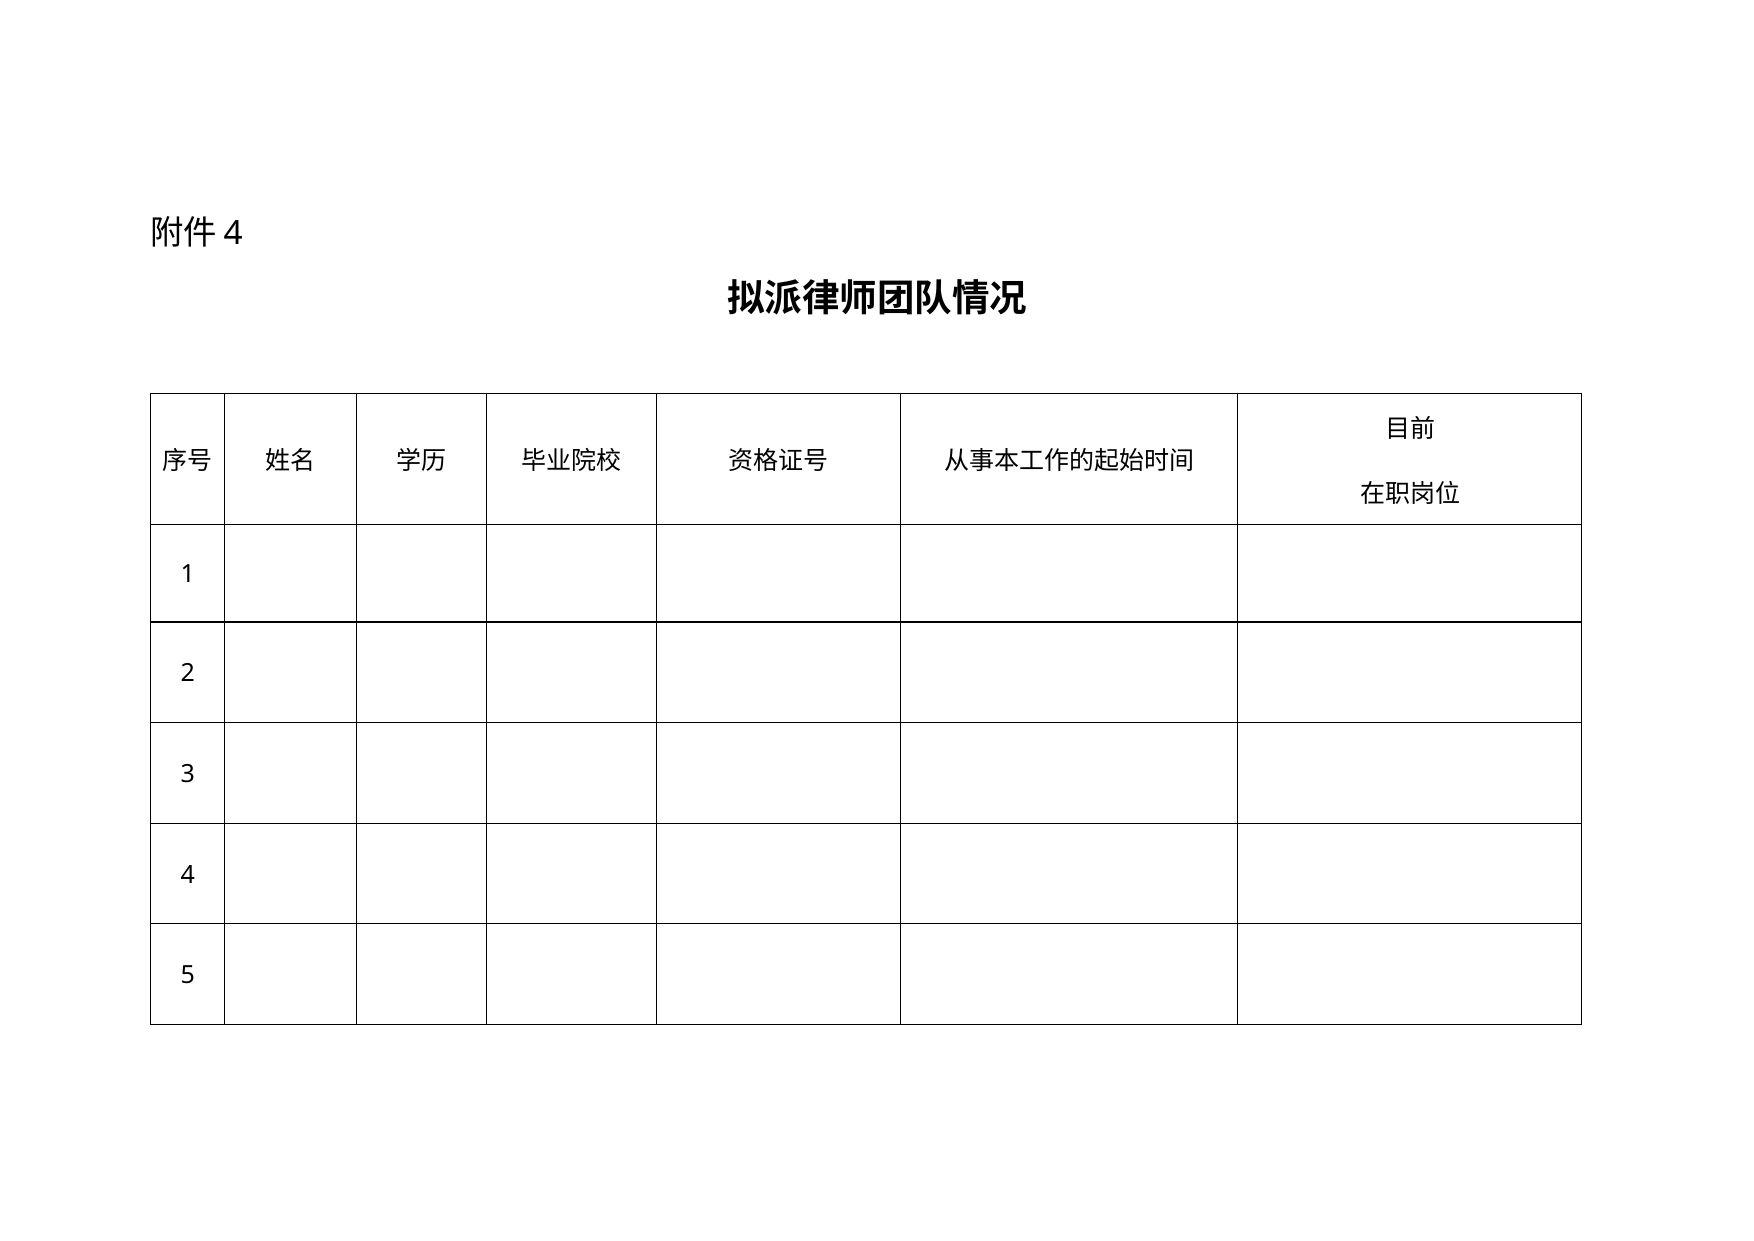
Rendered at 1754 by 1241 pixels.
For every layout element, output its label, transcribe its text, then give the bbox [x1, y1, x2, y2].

table_cell [487, 924, 656, 1024]
table_cell [1238, 824, 1581, 923]
table_cell 2 [151, 623, 224, 722]
table_cell [1238, 723, 1581, 823]
table_cell [1238, 924, 1581, 1024]
table_cell [657, 824, 900, 923]
table_cell 3 [151, 723, 224, 823]
table_cell [357, 723, 486, 823]
table_cell [357, 924, 486, 1024]
table_header 毕业院校 [487, 394, 656, 524]
table_cell [487, 824, 656, 923]
table_header 序号 [151, 394, 224, 524]
table_header 学历 [357, 394, 486, 524]
table_cell [225, 623, 356, 722]
table_header 目前 在职岗位 [1238, 394, 1581, 524]
table_cell [901, 723, 1237, 823]
table_cell [357, 623, 486, 722]
table_cell [901, 623, 1237, 722]
table_cell 5 [151, 924, 224, 1024]
table_cell [357, 824, 486, 923]
table_cell [657, 525, 900, 621]
table_cell [901, 525, 1237, 621]
table_cell [1238, 525, 1581, 621]
table_cell 4 [151, 824, 224, 923]
table_cell [487, 723, 656, 823]
table_header 姓名 [225, 394, 356, 524]
table_cell [901, 924, 1237, 1024]
table_cell [1238, 623, 1581, 722]
table_cell [225, 525, 356, 621]
table_header 从事本工作的起始时间 [901, 394, 1237, 524]
table_cell [901, 824, 1237, 923]
table_cell [225, 723, 356, 823]
table_header 资格证号 [657, 394, 900, 524]
table_cell [357, 525, 486, 621]
table_cell [657, 924, 900, 1024]
table_cell [225, 824, 356, 923]
table_cell [657, 623, 900, 722]
table_cell [225, 924, 356, 1024]
table_cell [487, 623, 656, 722]
table_cell [657, 723, 900, 823]
text 拟派律师团队情况 [150, 263, 1604, 328]
text 附件4 [150, 198, 1604, 263]
table_cell [487, 525, 656, 621]
table_cell 1 [151, 525, 224, 621]
